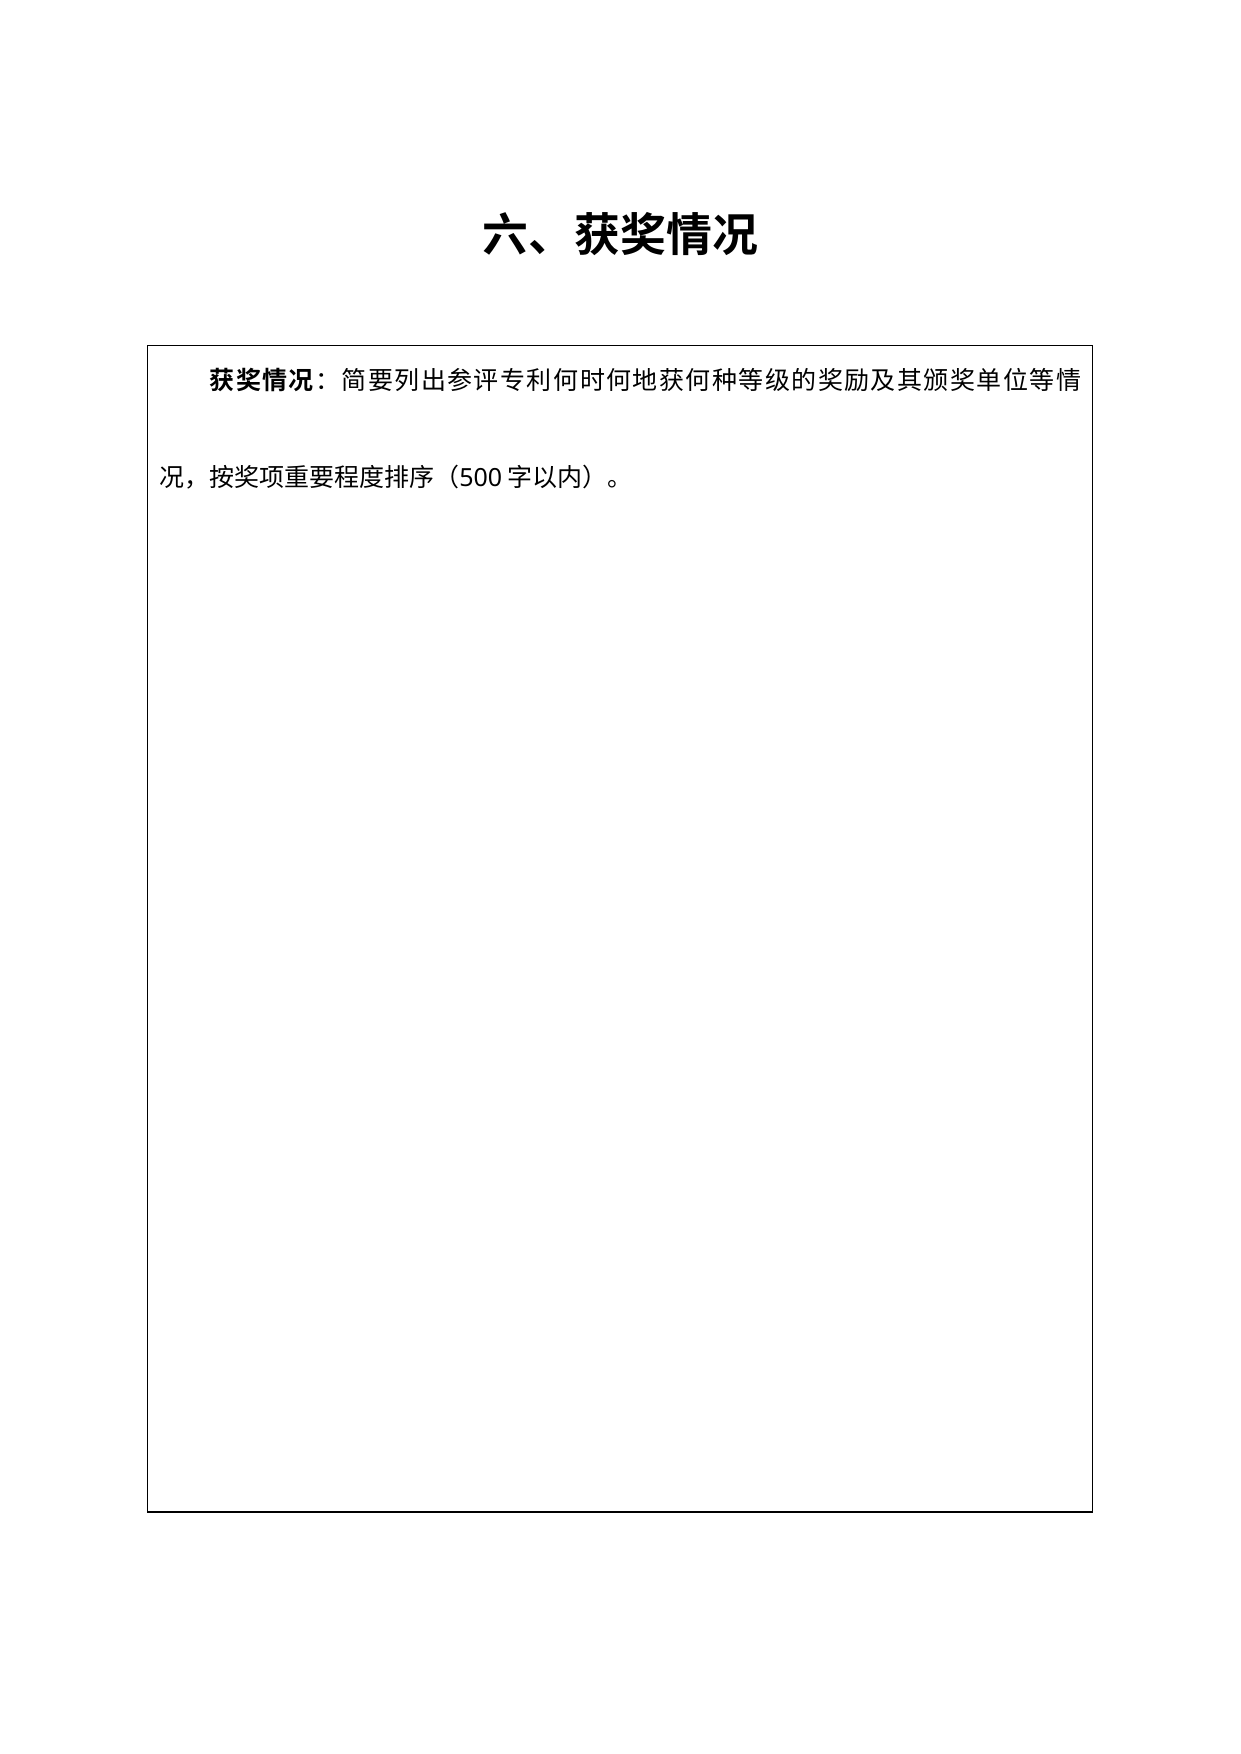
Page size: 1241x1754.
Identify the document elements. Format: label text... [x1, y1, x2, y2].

table_header 获奖情况：简要列出参评专利何时何地获何种等级的奖励及其颁奖单位等情况，按奖项重要程度排序（500字以内）。 [148, 346, 1092, 1511]
text 六、获奖情况 [187, 182, 1053, 280]
